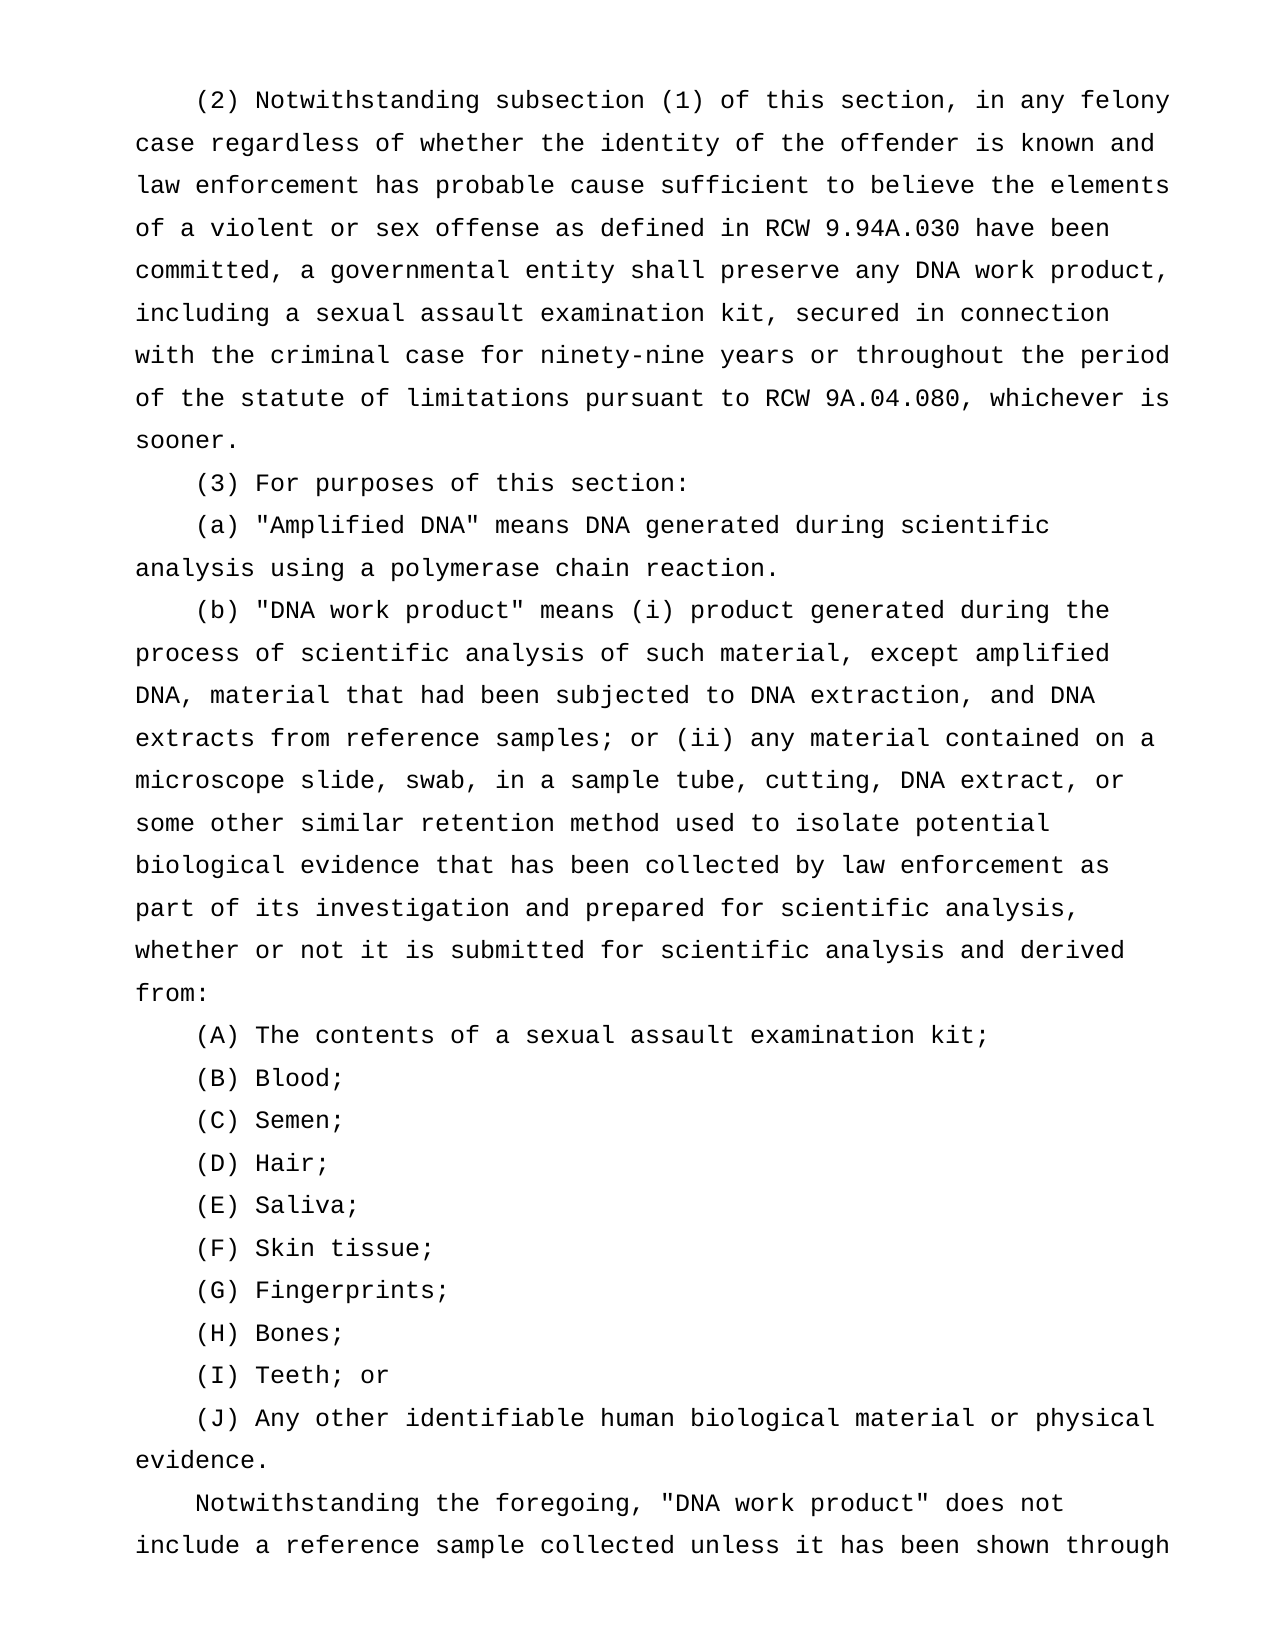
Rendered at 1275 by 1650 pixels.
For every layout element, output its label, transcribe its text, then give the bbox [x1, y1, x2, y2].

text (3) For purposes of this section: [135, 457, 1170, 500]
text (G) Fingerprints; [135, 1265, 1170, 1307]
text (J) Any other identifiable human biological material or physical evidence. [135, 1392, 1170, 1477]
text (E) Saliva; [135, 1180, 1170, 1222]
text (C) Semen; [135, 1095, 1170, 1137]
text (b) "DNA work product" means (i) product generated during the process of scientific analysis of such material, except amplified DNA, material that had been subjected to DNA extraction, and DNA extracts from reference samples; or (ii) any material contained on a microscope slide, swab, in a sample tube, cutting, DNA extract, or some other similar retention method used to isolate potential biological evidence that has been collected by law enforcement as part of its investigation and prepared for scientific analysis, whether or not it is submitted for scientific analysis and derived from: [135, 585, 1170, 1010]
text (D) Hair; [135, 1137, 1170, 1180]
text (I) Teeth; or [135, 1350, 1170, 1392]
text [135, 1477, 1170, 1562]
text (B) Blood; [135, 1052, 1170, 1095]
text (2) Notwithstanding subsection (1) of this section, in any felony case regardless of whether the identity of the offender is known and law enforcement has probable cause sufficient to believe the elements of a violent or sex offense as defined in RCW 9.94A.030 have been committed, a governmental entity shall preserve any DNA work product, including a sexual assault examination kit, secured in connection with the criminal case for ninety-nine years or throughout the period of the statute of limitations pursuant to RCW 9A.04.080, whichever is sooner. [135, 75, 1170, 457]
text (A) The contents of a sexual assault examination kit; [135, 1010, 1170, 1052]
text (H) Bones; [135, 1307, 1170, 1350]
text (a) "Amplified DNA" means DNA generated during scientific analysis using a polymerase chain reaction. [135, 500, 1170, 585]
text (F) Skin tissue; [135, 1222, 1170, 1265]
